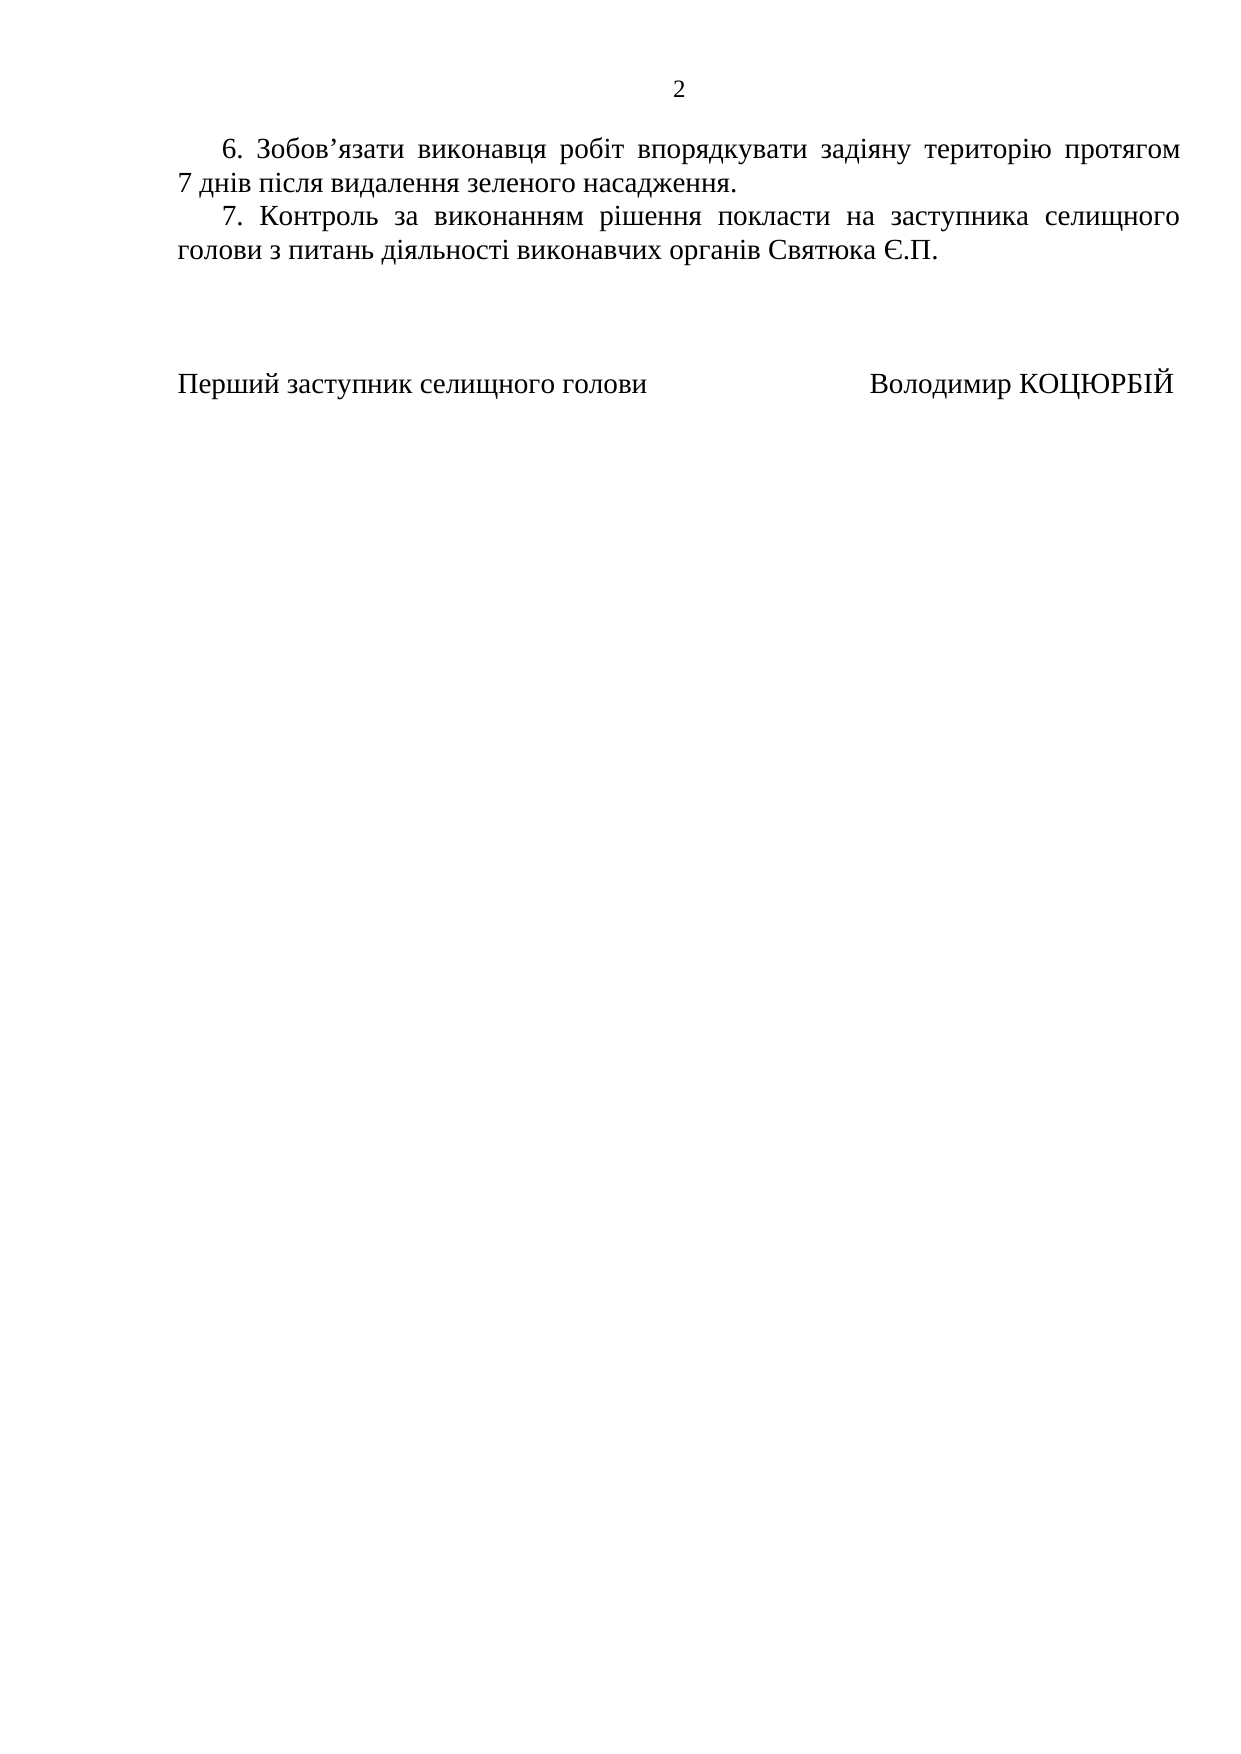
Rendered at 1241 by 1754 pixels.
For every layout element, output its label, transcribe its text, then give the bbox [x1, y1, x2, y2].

text 7. Контроль за виконанням рішення покласти на заступника селищного голови з питань діяльності виконавчих органів Святюка Є.П. [177, 198, 1181, 266]
text 6. Зобов’язати виконавця робіт впорядкувати задіяну територію протягом 7 днів після видалення зеленого насадження. [177, 131, 1181, 198]
text Перший заступник селищного голови Володимир КОЦЮРБІЙ [177, 366, 1181, 400]
